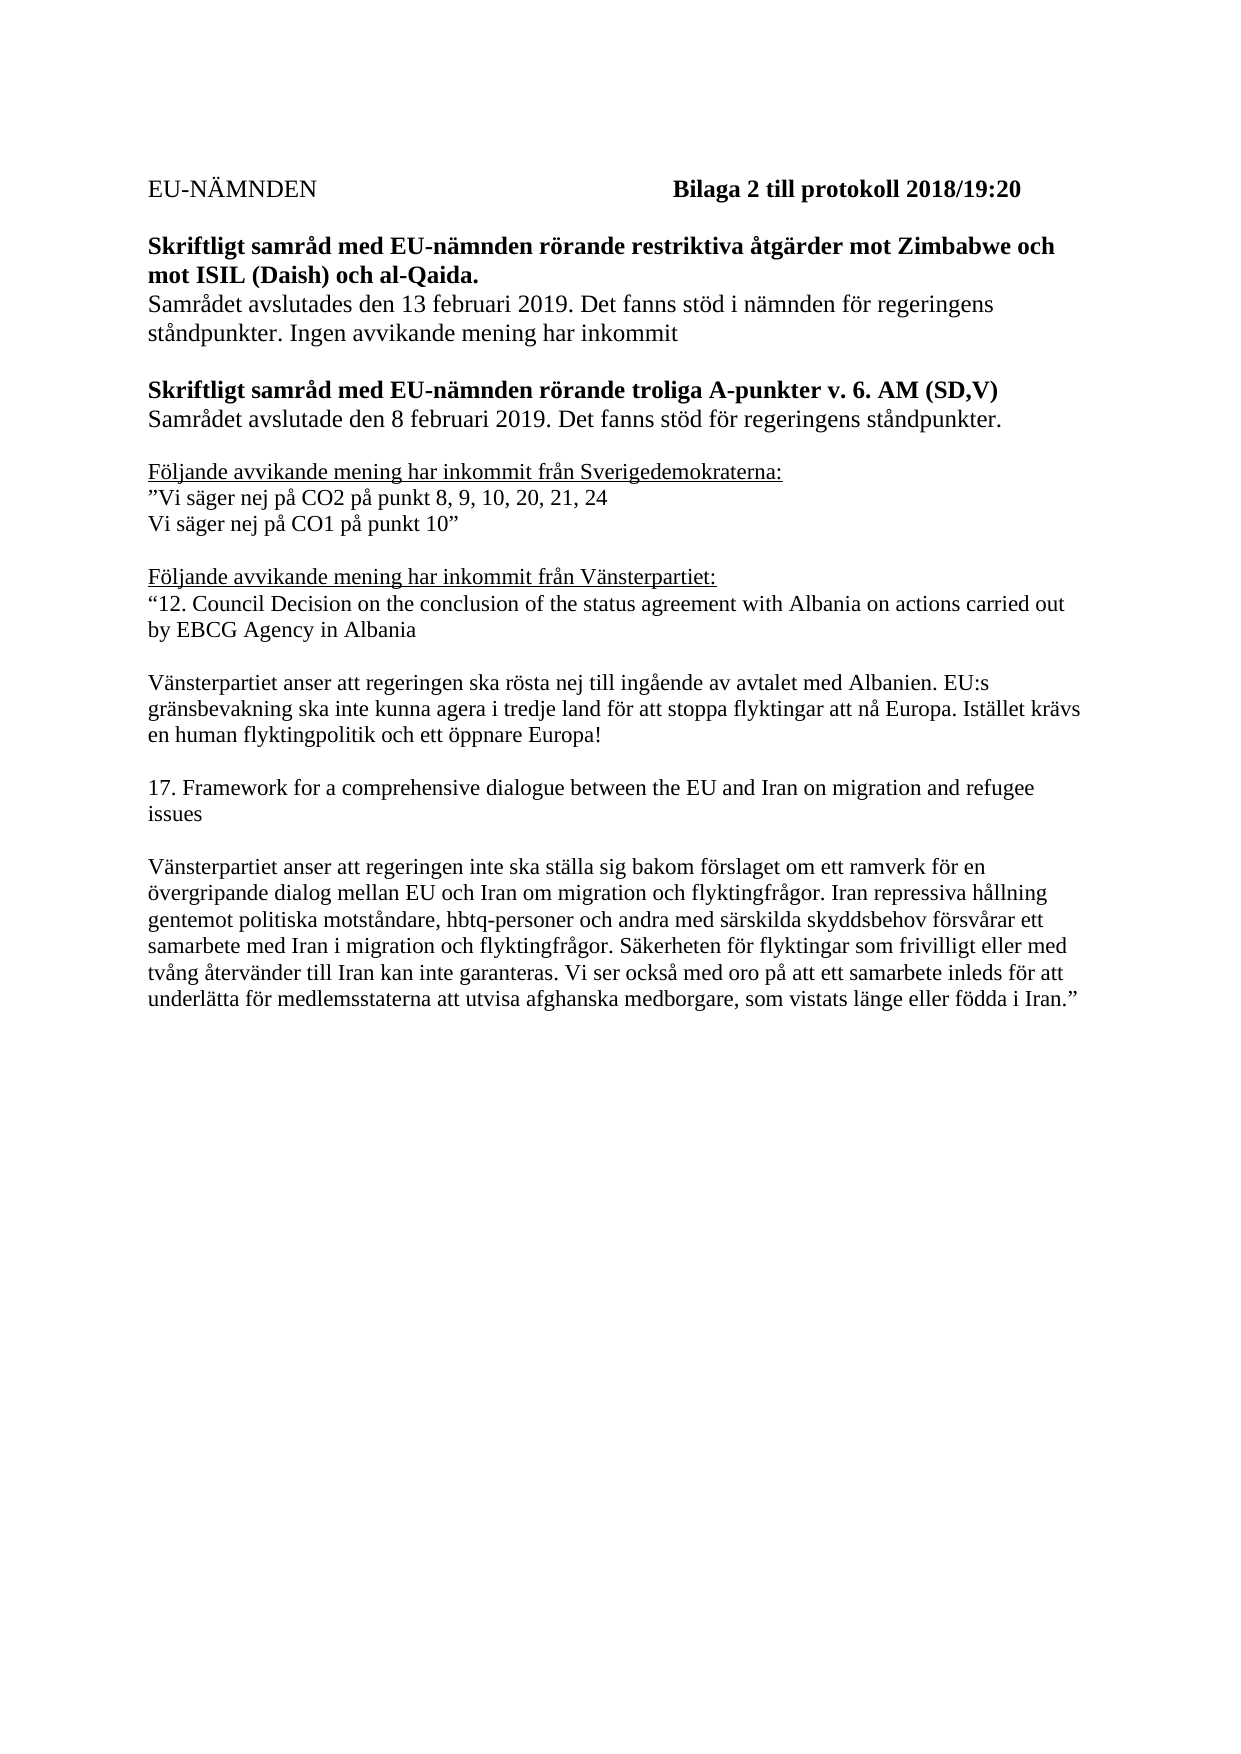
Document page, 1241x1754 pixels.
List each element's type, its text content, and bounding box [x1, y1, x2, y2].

text Samrådet avslutade den 8 februari 2019. Det fanns stöd för regeringens ståndpunkter. [148, 404, 1093, 433]
text “12. Council Decision on the conclusion of the status agreement with Albania on actions carried out by EBCG Agency in Albania [148, 589, 1093, 642]
text Vänsterpartiet anser att regeringen inte ska ställa sig bakom förslaget om ett ramverk för en övergripande dialog mellan EU och Iran om migration och flyktingfrågor. Iran repressiva hållning gentemot politiska motståndare, hbtq-personer och andra med särskilda skyddsbehov försvårar ett samarbete med Iran i migration och flyktingfrågor. Säkerheten för flyktingar som frivilligt eller med tvång återvänder till Iran kan inte garanteras. Vi ser också med oro på att ett samarbete inleds för att underlätta för medlemsstaterna att utvisa afghanska medborgare, som vistats länge eller födda i Iran.” [148, 853, 1093, 1011]
text Vi säger nej på CO1 på punkt 10” [148, 511, 1093, 537]
text Skriftligt samråd med EU-nämnden rörande restriktiva åtgärder mot Zimbabwe och mot ISIL (Daish) och al-Qaida. [148, 231, 1093, 289]
text Vänsterpartiet anser att regeringen ska rösta nej till ingående av avtalet med Albanien. EU:s gränsbevakning ska inte kunna agera i tredje land för att stoppa flyktingar att nå Europa. Istället krävs en human flyktingpolitik och ett öppnare Europa! [148, 669, 1093, 748]
text Följande avvikande mening har inkommit från Sverigedemokraterna: [148, 458, 1093, 484]
text 17. Framework for a comprehensive dialogue between the EU and Iran on migration and refugee issues [148, 774, 1093, 827]
text ”Vi säger nej på CO2 på punkt 8, 9, 10, 20, 21, 24 [148, 484, 1093, 511]
text Följande avvikande mening har inkommit från Vänsterpartiet: [148, 563, 1093, 589]
text Skriftligt samråd med EU-nämnden rörande troliga A-punkter v. 6. AM (SD,V) [148, 375, 1093, 404]
text Samrådet avslutades den 13 februari 2019. Det fanns stöd i nämnden för regeringens ståndpunkter. Ingen avvikande mening har inkommit [148, 289, 1093, 347]
text EU-NÄMNDEN Bilaga 2 till protokoll 2018/19:20 [148, 148, 1093, 203]
